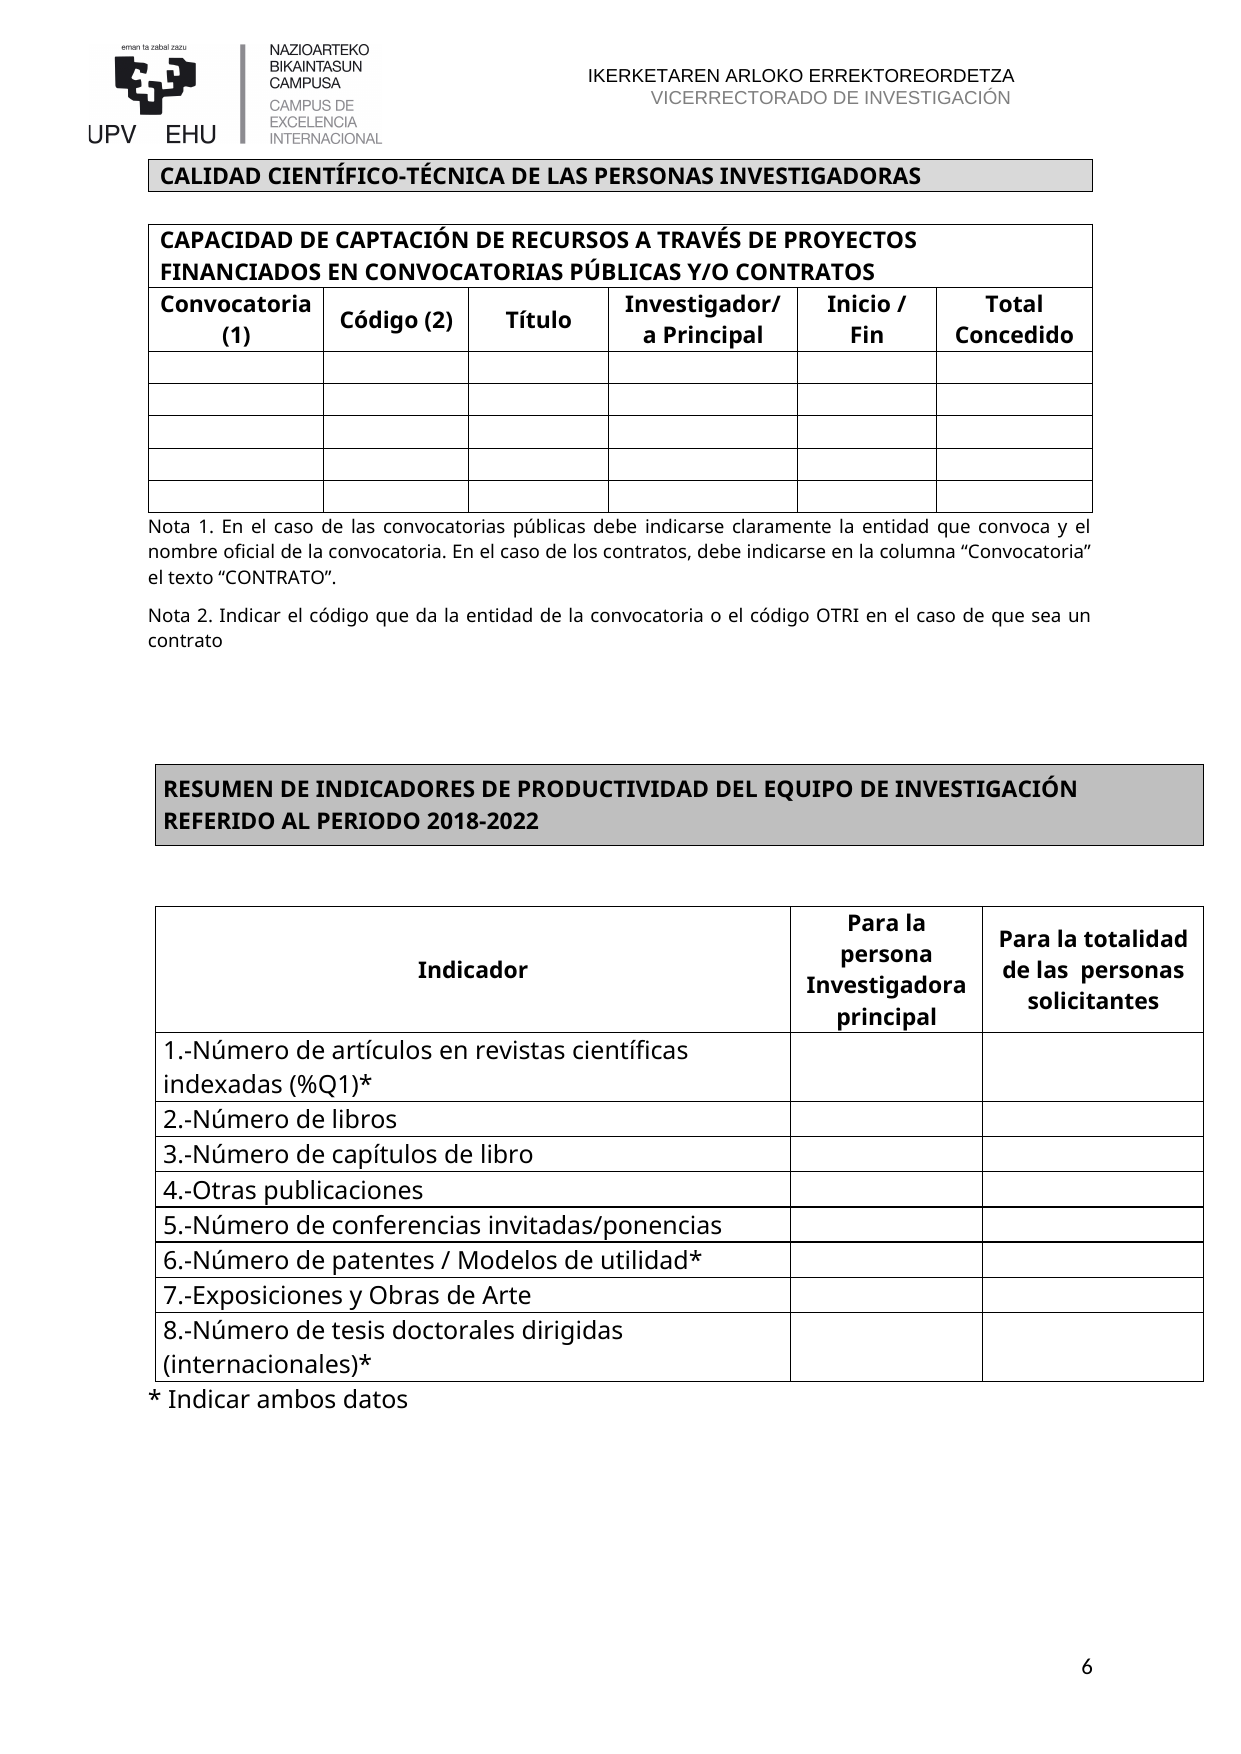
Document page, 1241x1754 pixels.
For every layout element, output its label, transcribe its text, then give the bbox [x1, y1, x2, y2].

table_cell [791, 1172, 982, 1206]
text * Indicar ambos datos [148, 1382, 1033, 1416]
table_cell [983, 1102, 1203, 1136]
text Nota 2. Indicar el código que da la entidad de la convocatoria o el código OTRI en el caso de que sea un contrato [148, 602, 1092, 653]
table_cell Inicio / Fin [798, 288, 936, 351]
table_cell [983, 1278, 1203, 1312]
table_cell [983, 1243, 1203, 1277]
table_cell [324, 416, 468, 447]
table_cell [609, 481, 797, 512]
table_cell 5.-Número de conferencias invitadas/ponencias [156, 1208, 790, 1241]
table_header RESUMEN DE INDICADORES DE PRODUCTIVIDAD DEL EQUIPO DE INVESTIGACIÓN REFERIDO AL PERIODO 2018-2022 [156, 765, 1203, 845]
table_cell [937, 384, 1092, 415]
table_cell Título [469, 288, 608, 351]
table_cell [983, 1172, 1203, 1206]
table_cell [149, 481, 323, 512]
table_cell [983, 1137, 1203, 1171]
table_cell 6.-Número de patentes / Modelos de utilidad* [156, 1243, 790, 1277]
table_cell [149, 352, 323, 383]
table_cell [791, 1278, 982, 1312]
table_cell [149, 384, 323, 415]
table_header CAPACIDAD DE CAPTACIÓN DE RECURSOS A TRAVÉS DE PROYECTOS FINANCIADOS EN CONVOCATORIAS PÚBLICAS Y/O CONTRATOS [149, 225, 1092, 287]
table_cell [791, 1137, 982, 1171]
table_cell Código (2) [324, 288, 468, 351]
table_cell [798, 416, 936, 447]
table_header Indicador [156, 907, 790, 1032]
table_cell [469, 416, 608, 447]
table_cell [791, 1208, 982, 1241]
table_cell [791, 1243, 982, 1277]
table_cell [791, 1033, 982, 1101]
table_cell [798, 384, 936, 415]
table_cell [791, 1313, 982, 1381]
table_cell [609, 384, 797, 415]
table_cell [609, 416, 797, 447]
table_cell [324, 352, 468, 383]
table_cell [791, 1102, 982, 1136]
table_cell [324, 481, 468, 512]
table_cell [469, 352, 608, 383]
table_cell [798, 481, 936, 512]
table_cell 3.-Número de capítulos de libro [156, 1137, 790, 1171]
table_cell [937, 416, 1092, 447]
table_cell 2.-Número de libros [156, 1102, 790, 1136]
table_cell Convocatoria (1) [149, 288, 323, 351]
table_cell [983, 1208, 1203, 1241]
table_cell [937, 352, 1092, 383]
table_cell Investigador/a Principal [609, 288, 797, 351]
table_cell [469, 384, 608, 415]
table_header CALIDAD CIENTÍFICO-TÉCNICA DE LAS PERSONAS INVESTIGADORAS [149, 160, 1092, 191]
table_cell [609, 352, 797, 383]
table_cell 4.-Otras publicaciones [156, 1172, 790, 1206]
table_cell [983, 1033, 1203, 1101]
table_cell [324, 449, 468, 480]
table_cell [798, 352, 936, 383]
table_cell [149, 449, 323, 480]
text Nota 1. En el caso de las convocatorias públicas debe indicarse claramente la entidad que convoca y el nombre oficial de la convocatoria. En el caso de los contratos, debe indicarse en la columna “Convocatoria” el texto “CONTRATO”. [148, 513, 1092, 589]
picture [88, 44, 383, 144]
table_cell [149, 416, 323, 447]
table_cell [324, 384, 468, 415]
table_cell [798, 449, 936, 480]
table_cell [937, 481, 1092, 512]
table_cell [609, 449, 797, 480]
table_cell [983, 1313, 1203, 1381]
table_header Para la persona Investigadora principal [791, 907, 982, 1032]
table_cell [937, 449, 1092, 480]
table_cell 7.-Exposiciones y Obras de Arte [156, 1278, 790, 1312]
table_cell [469, 449, 608, 480]
table_cell 1.-Número de artículos en revistas científicas indexadas (%Q1)* [156, 1033, 790, 1101]
table_cell [469, 481, 608, 512]
table_header Para la totalidad de las personas solicitantes [983, 907, 1203, 1032]
table_cell Total Concedido [937, 288, 1092, 351]
table_cell 8.-Número de tesis doctorales dirigidas (internacionales)* [156, 1313, 790, 1381]
